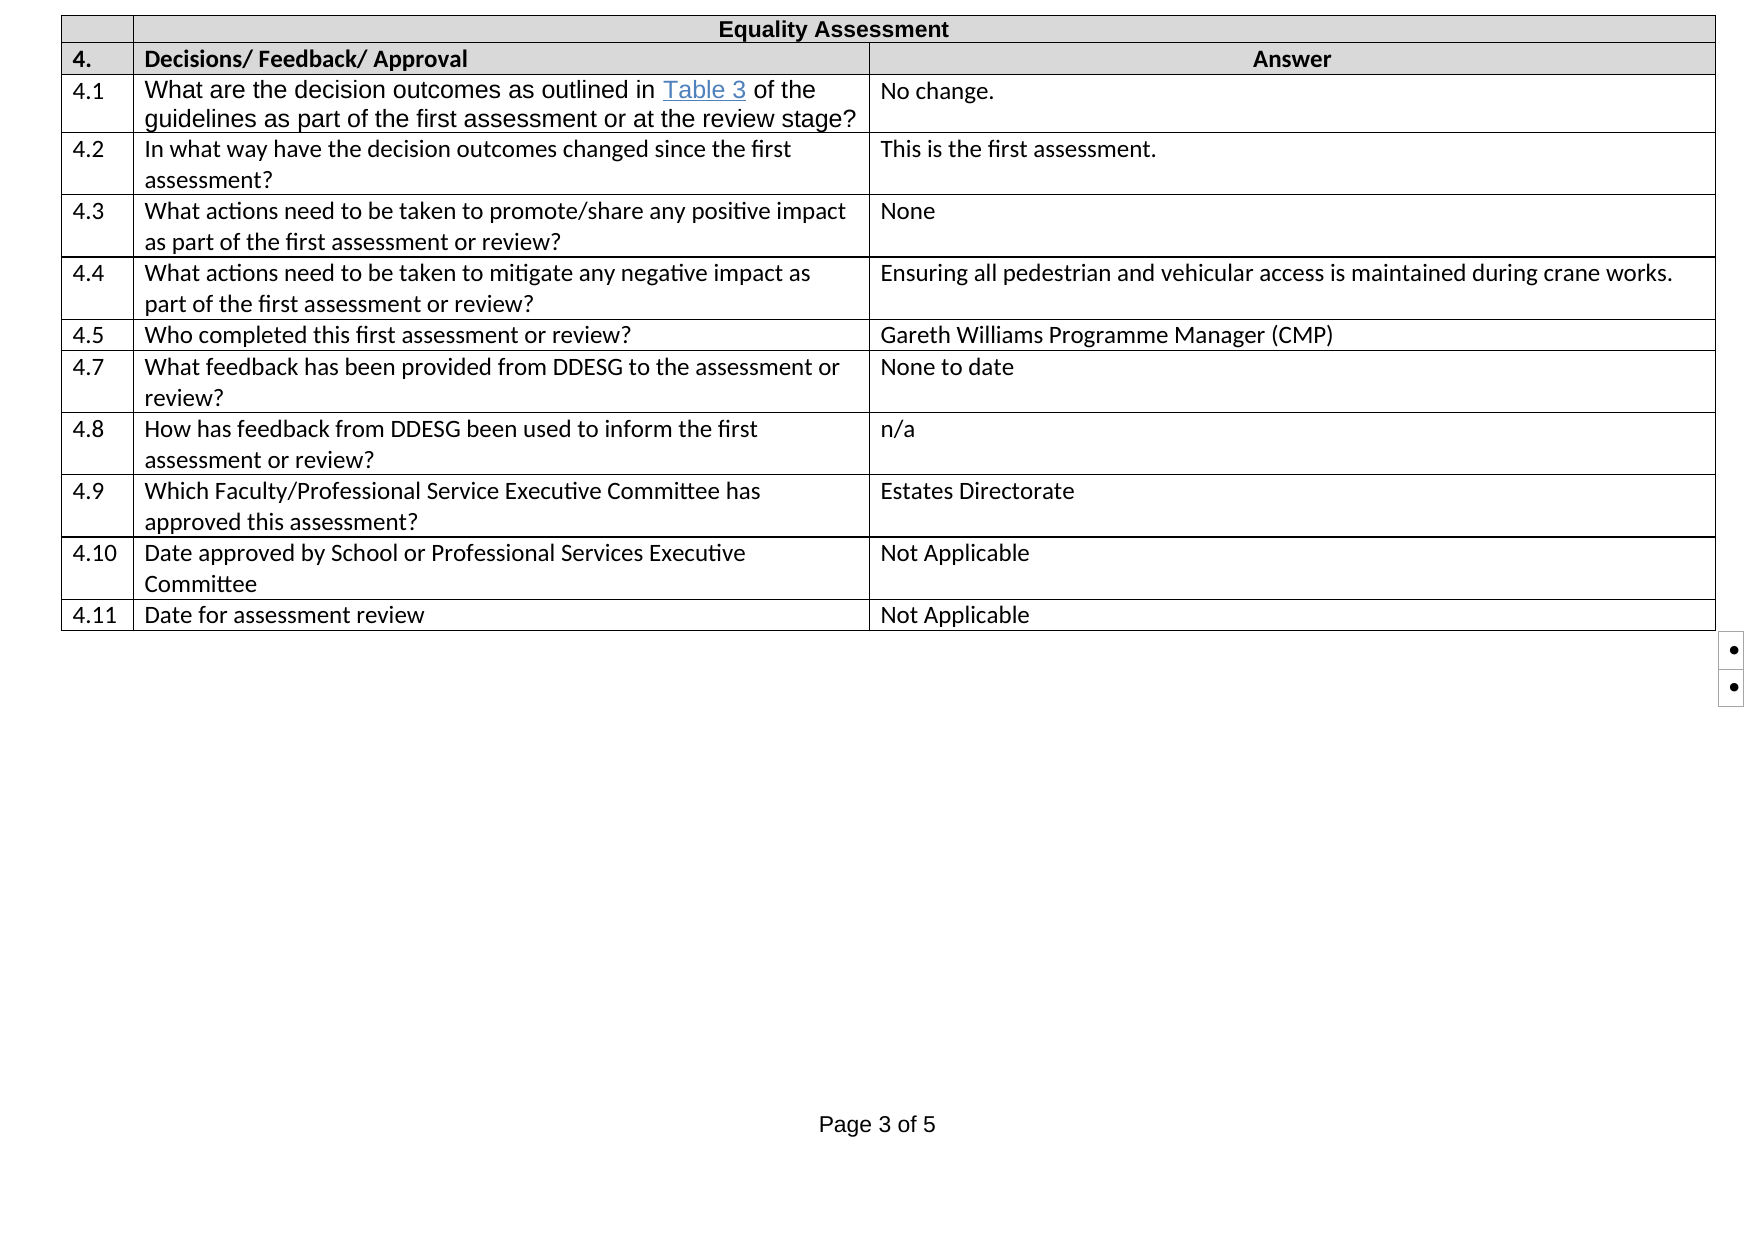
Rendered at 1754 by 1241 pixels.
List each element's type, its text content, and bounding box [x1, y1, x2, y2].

table_cell None to date [870, 351, 1715, 412]
table_cell [1719, 670, 1743, 706]
table_cell Who completed this first assessment or review? [134, 320, 869, 350]
table_cell What actions need to be taken to promote/share any positive impact as part of the first assessment or review? [134, 195, 869, 256]
table_cell What are the decision outcomes as outlined in Table 3 of the guidelines as part of the first assessment or at the review stage? [134, 75, 869, 132]
table_cell What feedback has been provided from DDESG to the assessment or review? [134, 351, 869, 412]
table_cell 4.1 [62, 75, 133, 132]
table_cell Which Faculty/Professional Service Executive Committee has approved this assessment? [134, 475, 869, 536]
table_cell Gareth Williams Programme Manager (CMP) [870, 320, 1715, 350]
table_cell 4.3 [62, 195, 133, 256]
table_cell In what way have the decision outcomes changed since the first assessment? [134, 133, 869, 194]
table_cell Not Applicable [870, 538, 1715, 598]
table_cell 4. [62, 43, 133, 74]
table_cell 4.11 [62, 600, 133, 630]
table_cell 4.5 [62, 320, 133, 350]
table_cell 4.10 [62, 538, 133, 598]
table_cell This is the first assessment. [870, 133, 1715, 194]
table_header [62, 16, 133, 42]
table_cell No change. [870, 75, 1715, 132]
table_cell n/a [870, 413, 1715, 474]
table_cell 4.7 [62, 351, 133, 412]
table_cell Decisions/ Feedback/ Approval [134, 43, 869, 74]
table_cell Date approved by School or Professional Services Executive Committee [134, 538, 869, 598]
table_header Equality Assessment [134, 16, 1715, 42]
table_cell Not Applicable [870, 600, 1715, 630]
table_cell 4.8 [62, 413, 133, 474]
table_cell Ensuring all pedestrian and vehicular access is maintained during crane works. [870, 258, 1715, 318]
table_cell Estates Directorate [870, 475, 1715, 536]
table_cell What actions need to be taken to mitigate any negative impact as part of the first assessment or review? [134, 258, 869, 318]
table_cell None [870, 195, 1715, 256]
table_header [1719, 632, 1743, 668]
table_cell How has feedback from DDESG been used to inform the first assessment or review? [134, 413, 869, 474]
table_cell 4.2 [62, 133, 133, 194]
table_cell Answer [870, 43, 1715, 74]
table_cell 4.9 [62, 475, 133, 536]
table_cell 4.4 [62, 258, 133, 318]
table_cell Date for assessment review [134, 600, 869, 630]
